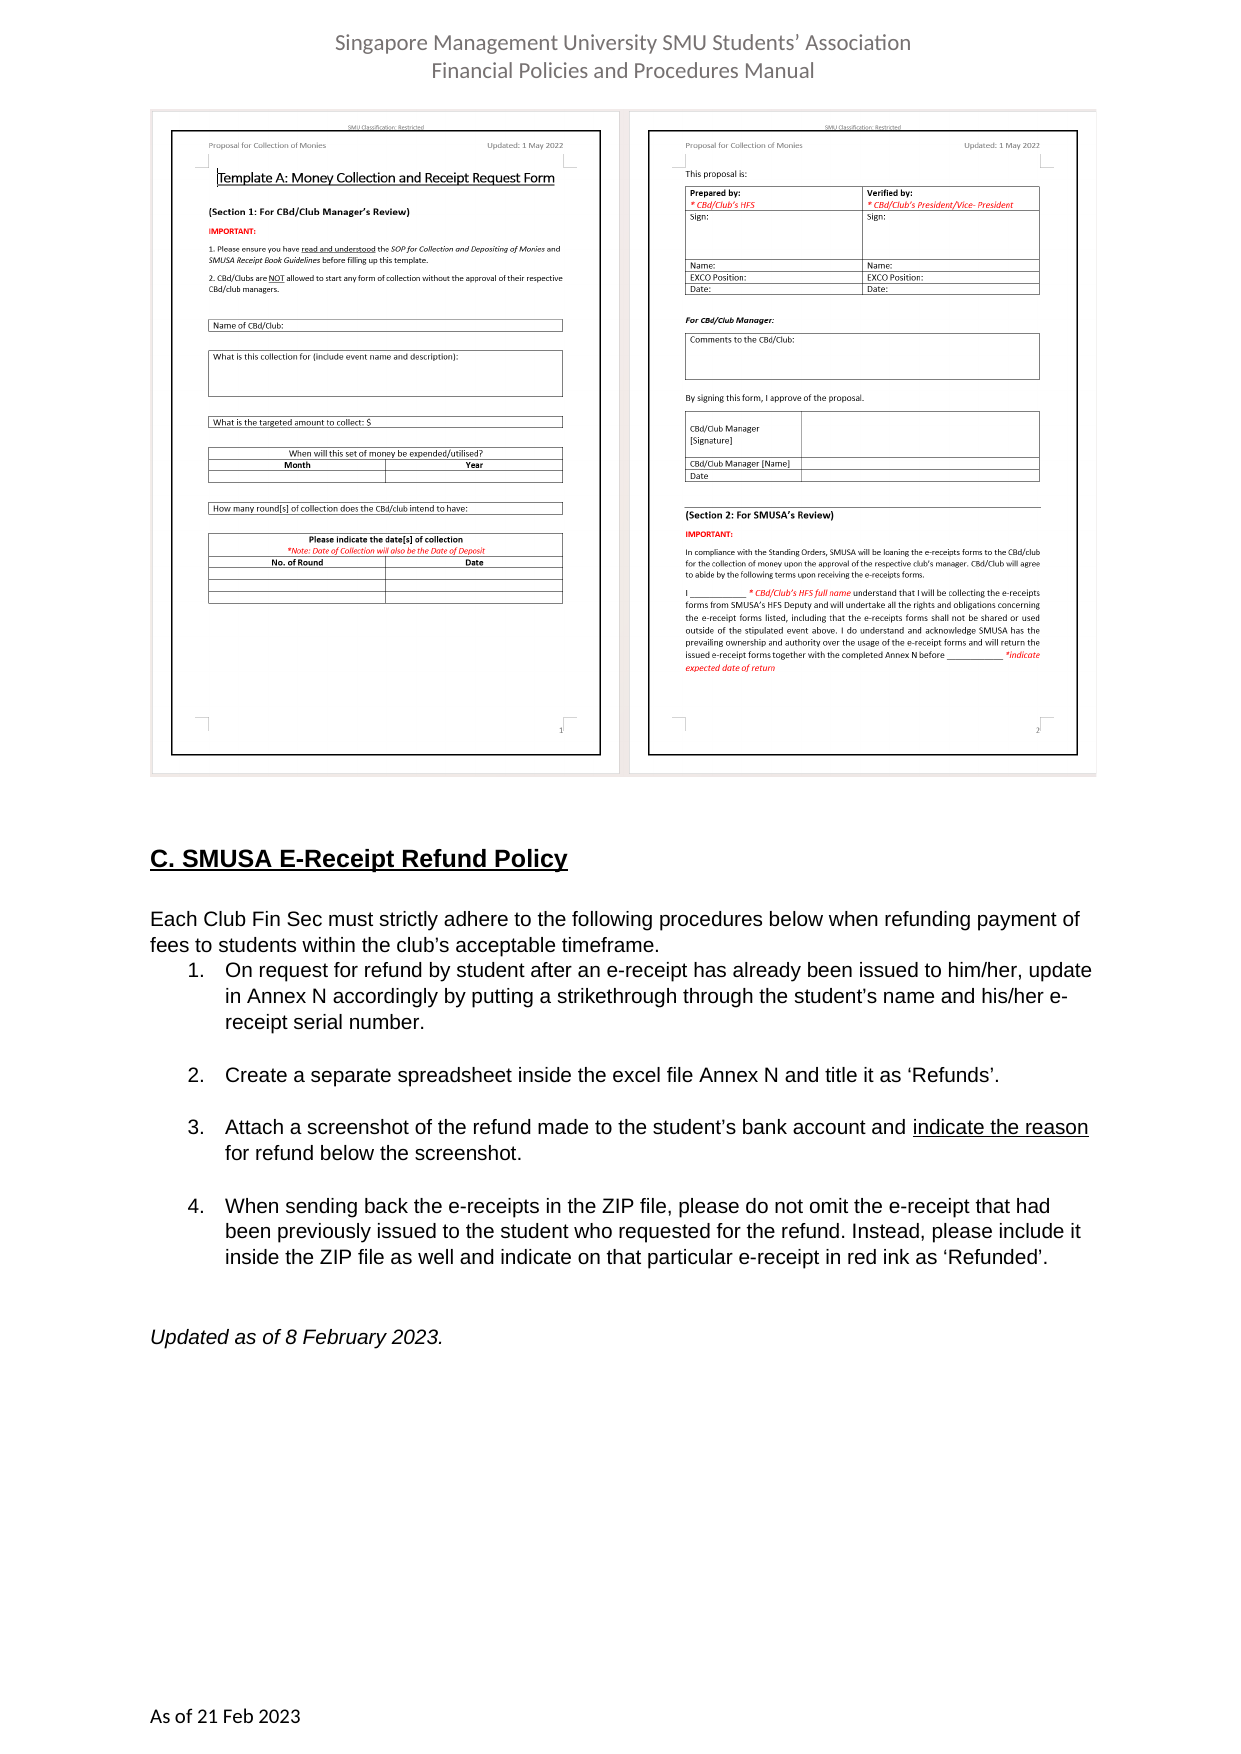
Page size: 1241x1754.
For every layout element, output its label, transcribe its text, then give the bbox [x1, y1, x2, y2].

list On request for refund by student after an e-receipt has already been issued to him/her, update in Annex N accordingly by putting a strikethrough through the student’s name and his/her e-receipt serial number. [187, 958, 1097, 1033]
text C. SMUSA E-Receipt Refund Policy [150, 844, 1051, 873]
list Attach a screenshot of the refund made to the student’s bank account and indicate the reason for refund below the screenshot. [187, 1115, 1097, 1165]
list Create a separate spreadsheet inside the excel file Annex N and title it as ‘Refunds’. [187, 1062, 1097, 1086]
text Each Club Fin Sec must strictly adhere to the following procedures below when refunding payment of fees to students within the club’s acceptable timeframe. [150, 907, 1097, 957]
list When sending back the e-receipts in the ZIP file, please do not omit the e-receipt that had been previously issued to the student who requested for the refund. Instead, please include it inside the ZIP file as well and indicate on that particular e-receipt in red ink as ‘Refunded’. [187, 1194, 1097, 1269]
text Updated as of 8 February 2023. [150, 1325, 1097, 1349]
picture [150, 109, 1097, 777]
